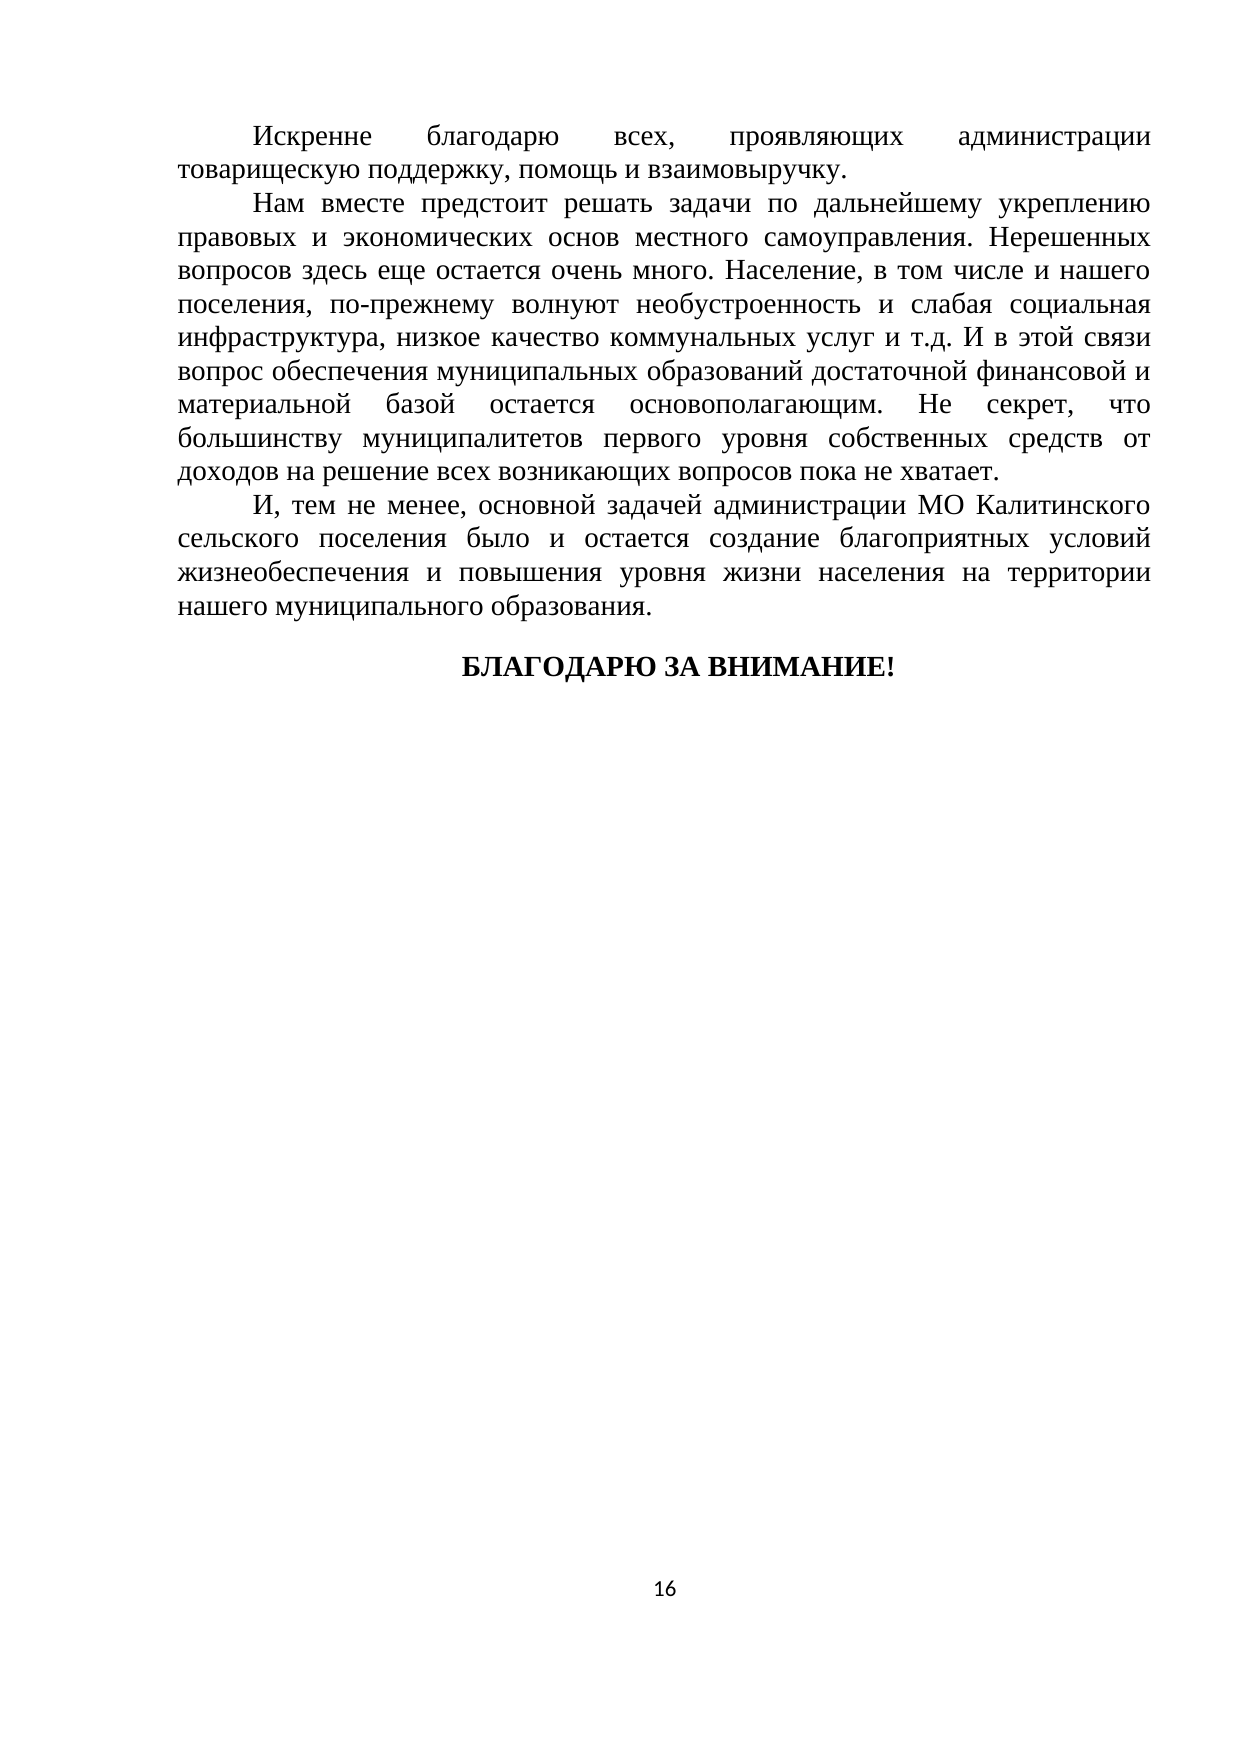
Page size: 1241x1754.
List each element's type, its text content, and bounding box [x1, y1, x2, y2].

text Нам вместе предстоит решать задачи по дальнейшему укреплению правовых и экономических основ местного самоуправления. Нерешенных вопросов здесь еще остается очень много. Население, в том числе и нашего поселения, по-прежнему волнуют необустроенность и слабая социальная инфраструктура, низкое качество коммунальных услуг и т.д. И в этой связи вопрос обеспечения муниципальных образований достаточной финансовой и материальной базой остается основополагающим. Не секрет, что большинству муниципалитетов первого уровня собственных средств от доходов на решение всех возникающих вопросов пока не хватает. [177, 185, 1152, 487]
text И, тем не менее, основной задачей администрации МО Калитинского сельского поселения было и остается создание благоприятных условий жизнеобеспечения и повышения уровня жизни населения на территории нашего муниципального образования. [177, 487, 1152, 621]
text БЛАГОДАРЮ ЗА ВНИМАНИЕ! [177, 649, 1152, 683]
text Искренне благодарю всех, проявляющих администрации товарищескую поддержку, помощь и взаимовыручку. [177, 118, 1152, 185]
